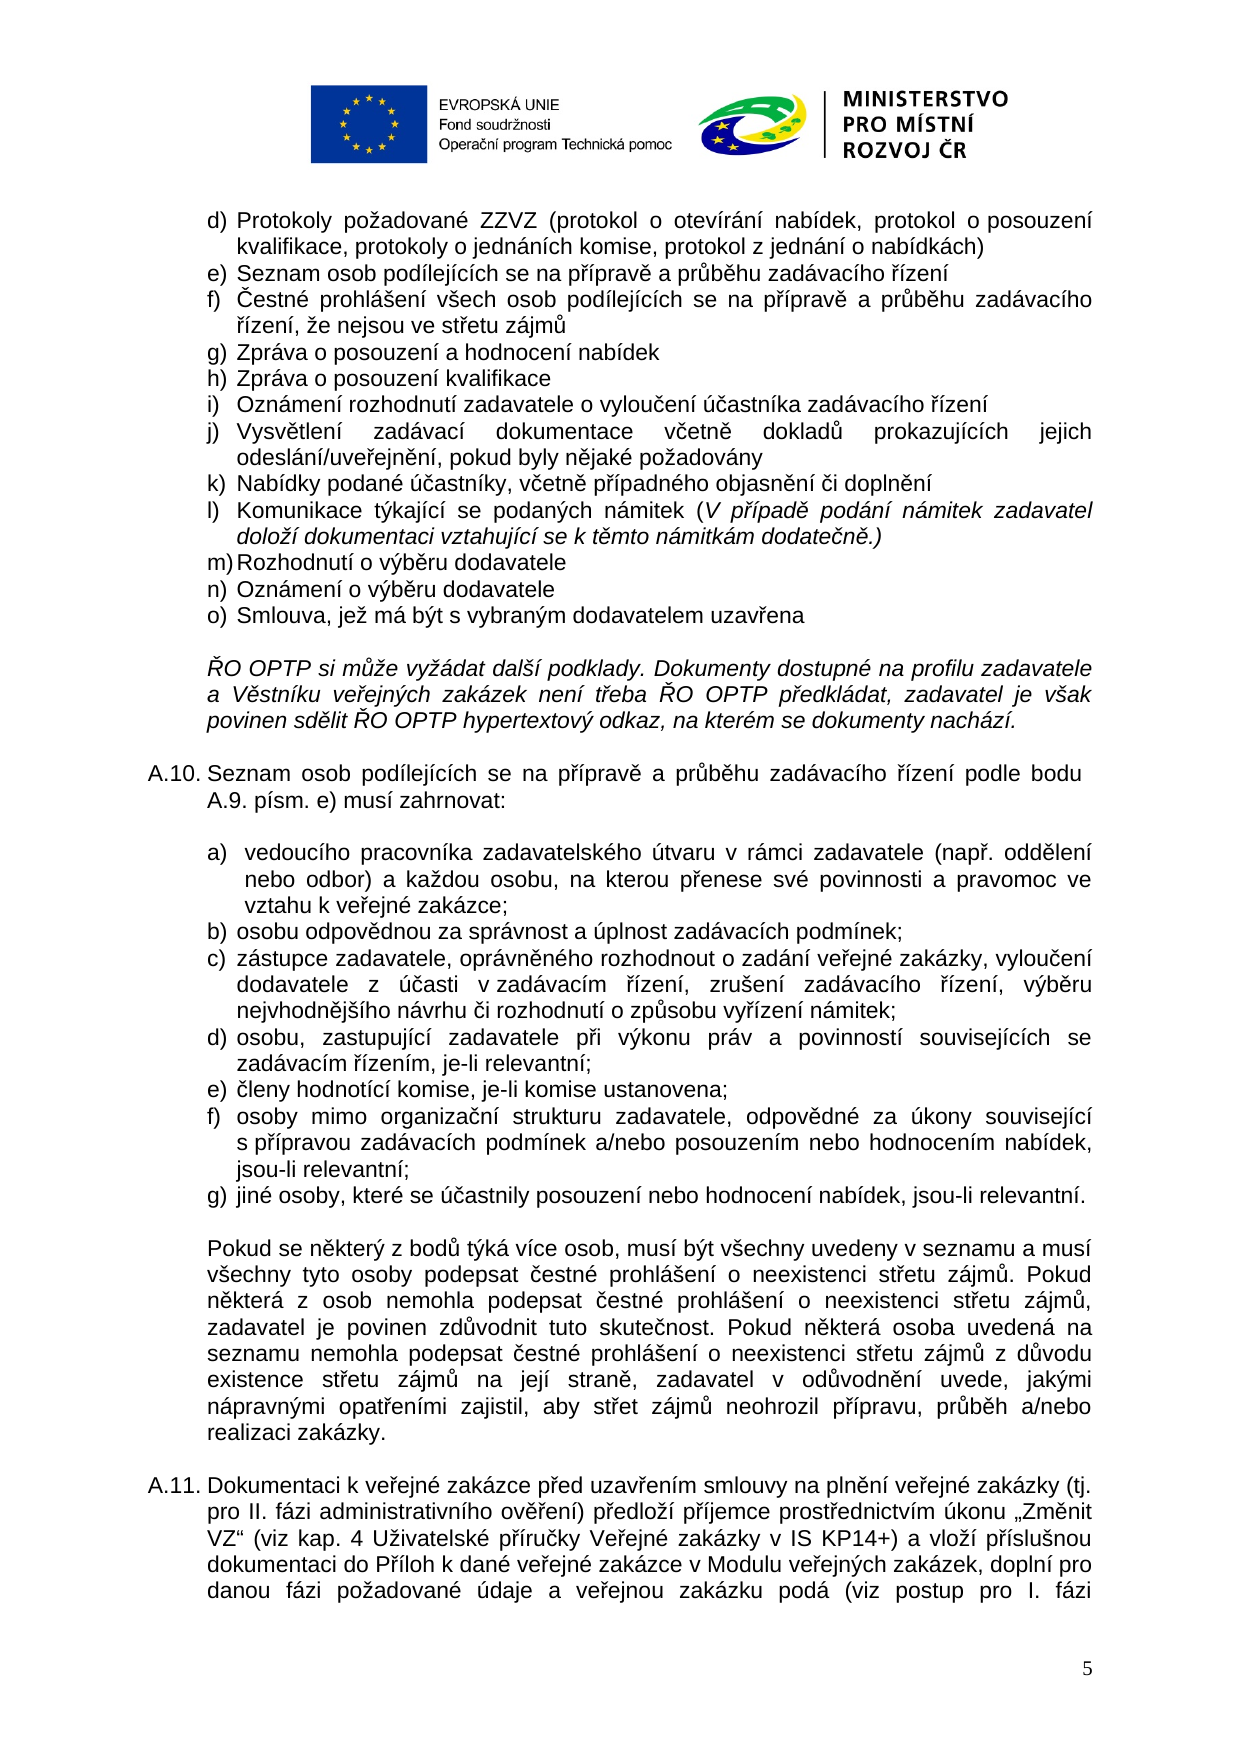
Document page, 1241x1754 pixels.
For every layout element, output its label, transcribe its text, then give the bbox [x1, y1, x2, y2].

list Nabídky podané účastníky, včetně případného objasnění či doplnění [207, 470, 1092, 497]
list osoby mimo organizační strukturu zadavatele, odpovědné za úkony související s přípravou zadávacích podmínek a/nebo posouzením nebo hodnocením nabídek, jsou-li relevantní; [207, 1103, 1092, 1182]
list Komunikace týkající se podaných námitek (V případě podání námitek zadavatel doloží dokumentaci vztahující se k těmto námitkám dodatečně.) [207, 497, 1092, 549]
list Smlouva, jež má být s vybraným dodavatelem uzavřena [207, 602, 1092, 628]
list Seznam osob podílejících se na přípravě a průběhu zadávacího řízení podle bodu A.9. písm. e) musí zahrnovat: [148, 760, 1092, 813]
list Oznámení o výběru dodavatele [207, 576, 1092, 602]
list jiné osoby, které se účastnily posouzení nebo hodnocení nabídek, jsou-li relevantní. [207, 1182, 1092, 1208]
list osobu, zastupující zadavatele při výkonu práv a povinností souvisejících se zadávacím řízením, je-li relevantní; [207, 1024, 1092, 1076]
list Oznámení rozhodnutí zadavatele o vyloučení účastníka zadávacího řízení [207, 391, 1092, 418]
list vedoucího pracovníka zadavatelského útvaru v rámci zadavatele (např. oddělení nebo odbor) a každou osobu, na kterou přenese své povinnosti a pravomoc ve vztahu k veřejné zakázce; [207, 839, 1092, 918]
text Pokud se některý z bodů týká více osob, musí být všechny uvedeny v seznamu a musí všechny tyto osoby podepsat čestné prohlášení o neexistenci střetu zájmů. Pokud některá z osob nemohla podepsat čestné prohlášení o neexistenci střetu zájmů, zadavatel je povinen zdůvodnit tuto skutečnost. Pokud některá osoba uvedená na seznamu nemohla podepsat čestné prohlášení o neexistenci střetu zájmů z důvodu existence střetu zájmů na její straně, zadavatel v odůvodnění uvede, jakými nápravnými opatřeními zajistil, aby střet zájmů neohrozil přípravu, průběh a/nebo realizaci zakázky. [207, 1234, 1092, 1445]
list ŘO OPTP si může vyžádat další podklady. Dokumenty dostupné na profilu zadavatele a Věstníku veřejných zakázek není třeba ŘO OPTP předkládat, zadavatel je však povinen sdělit ŘO OPTP hypertextový odkaz, na kterém se dokumenty nachází. [207, 655, 1092, 734]
list Rozhodnutí o výběru dodavatele [207, 549, 1092, 576]
list zástupce zadavatele, oprávněného rozhodnout o zadání veřejné zakázky, vyloučení dodavatele z účasti v zadávacím řízení, zrušení zadávacího řízení, výběru nejvhodnějšího návrhu či rozhodnutí o způsobu vyřízení námitek; [207, 945, 1092, 1024]
list Zpráva o posouzení a hodnocení nabídek [207, 338, 1092, 365]
list Protokoly požadované ZZVZ (protokol o otevírání nabídek, protokol o posouzení kvalifikace, protokoly o jednáních komise, protokol z jednání o nabídkách) [207, 207, 1092, 259]
list Zpráva o posouzení kvalifikace [207, 365, 1092, 391]
list Čestné prohlášení všech osob podílejících se na přípravě a průběhu zadávacího řízení, že nejsou ve střetu zájmů [207, 286, 1092, 338]
list Vysvětlení zadávací dokumentace včetně dokladů prokazujících jejich odeslání/uveřejnění, pokud byly nějaké požadovány [207, 418, 1092, 470]
list členy hodnotící komise, je-li komise ustanovena; [207, 1076, 1092, 1103]
list osobu odpovědnou za správnost a úplnost zadávacích podmínek; [207, 918, 1092, 945]
list Seznam osob podílejících se na přípravě a průběhu zadávacího řízení [207, 259, 1092, 286]
picture [286, 59, 1033, 189]
